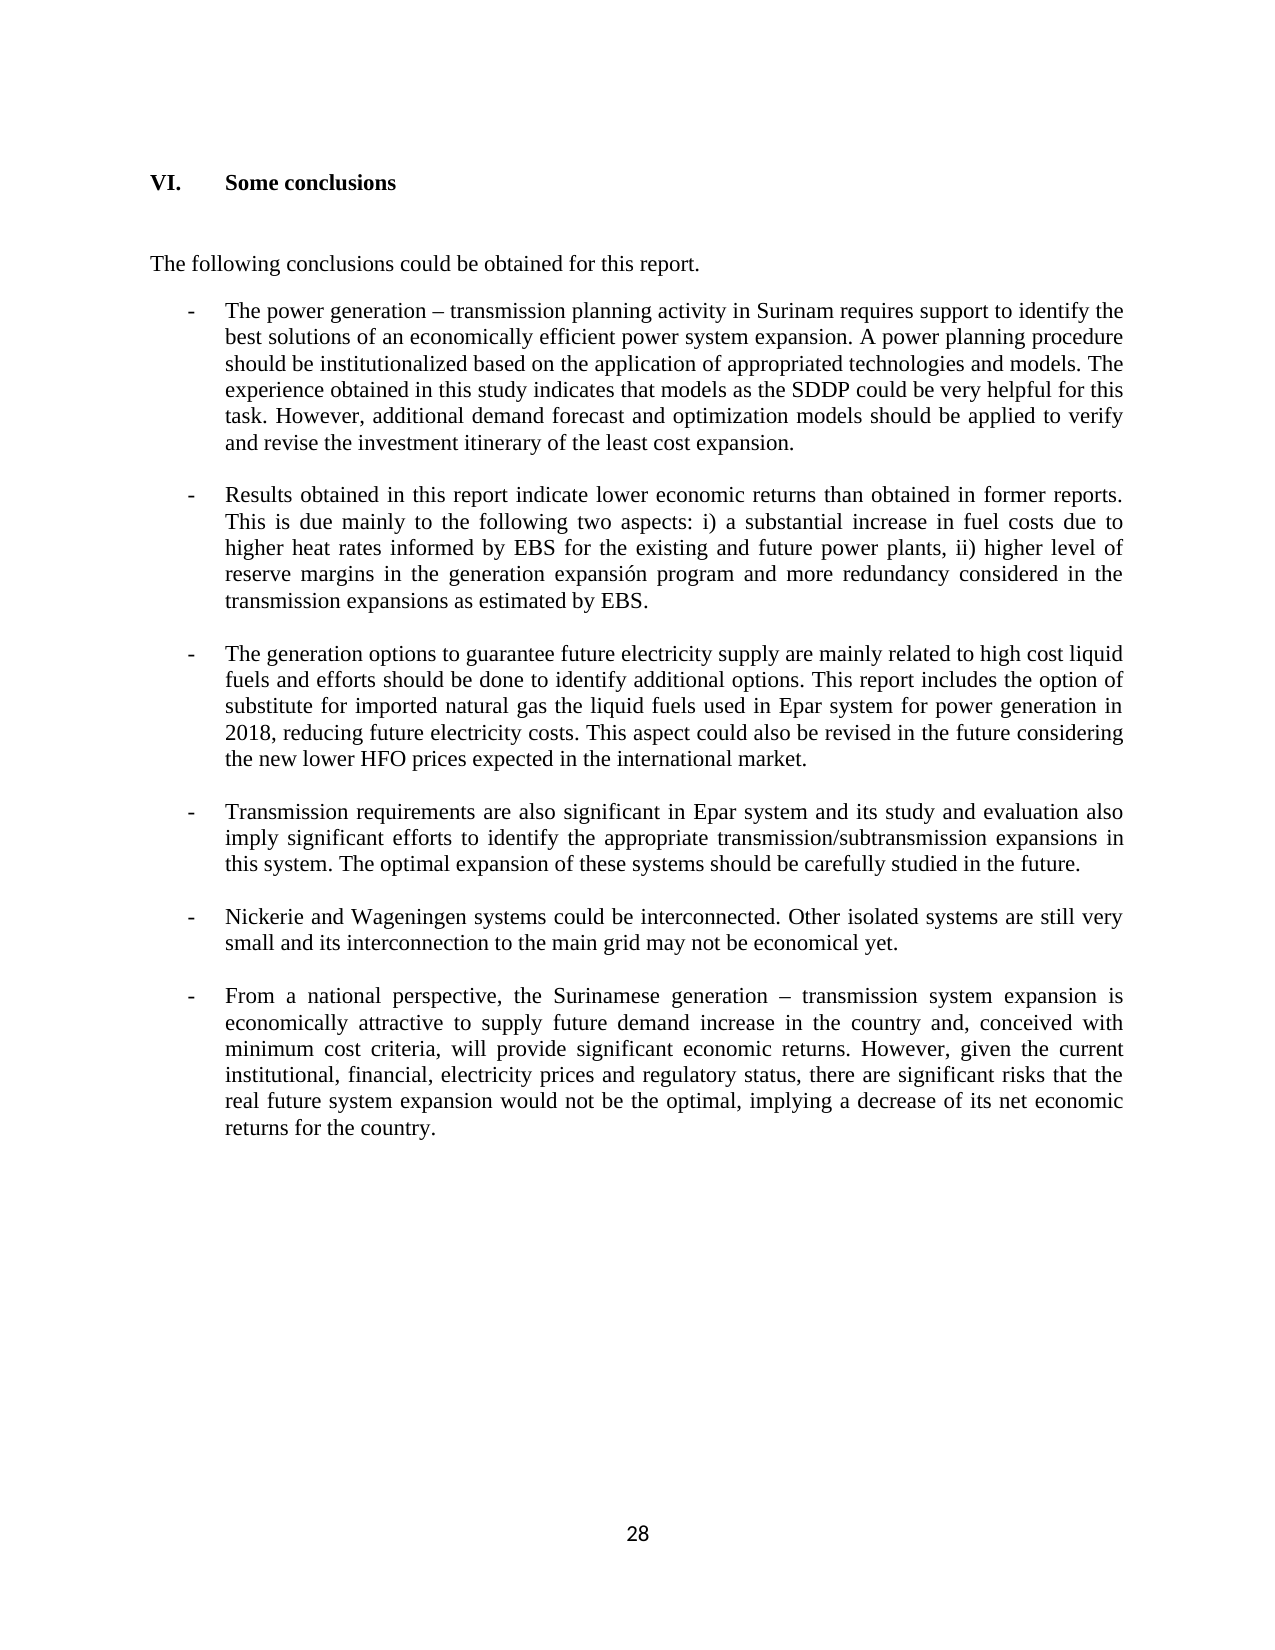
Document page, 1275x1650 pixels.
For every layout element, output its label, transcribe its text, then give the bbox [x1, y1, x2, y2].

list Nickerie and Wageningen systems could be interconnected. Other isolated systems are still very small and its interconnection to the main grid may not be economical yet. [187, 903, 1125, 956]
list Transmission requirements are also significant in Epar system and its study and evaluation also imply significant efforts to identify the appropriate transmission/subtransmission expansions in this system. The optimal expansion of these systems should be carefully studied in the future. [187, 798, 1125, 877]
list Results obtained in this report indicate lower economic returns than obtained in former reports. This is due mainly to the following two aspects: i) a substantial increase in fuel costs due to higher heat rates informed by EBS for the existing and future power plants, ii) higher level of reserve margins in the generation expansión program and more redundancy considered in the transmission expansions as estimated by EBS. [187, 481, 1125, 613]
list The generation options to guarantee future electricity supply are mainly related to high cost liquid fuels and efforts should be done to identify additional options. This report includes the option of substitute for imported natural gas the liquid fuels used in Epar system for power generation in 2018, reducing future electricity costs. This aspect could also be revised in the future considering the new lower HFO prices expected in the international market. [187, 639, 1125, 771]
text The following conclusions could be obtained for this report. [150, 250, 1125, 276]
list From a national perspective, the Surinamese generation – transmission system expansion is economically attractive to supply future demand increase in the country and, conceived with minimum cost criteria, will provide significant economic returns. However, given the current institutional, financial, electricity prices and regulatory status, there are significant risks that the real future system expansion would not be the optimal, implying a decrease of its net economic returns for the country. [187, 982, 1125, 1140]
subtitle VI. Some conclusions [150, 168, 1125, 195]
list The power generation – transmission planning activity in Surinam requires support to identify the best solutions of an economically efficient power system expansion. A power planning procedure should be institutionalized based on the application of appropriated technologies and models. The experience obtained in this study indicates that models as the SDDP could be very helpful for this task. However, additional demand forecast and optimization models should be applied to verify and revise the investment itinerary of the least cost expansion. [187, 297, 1125, 455]
